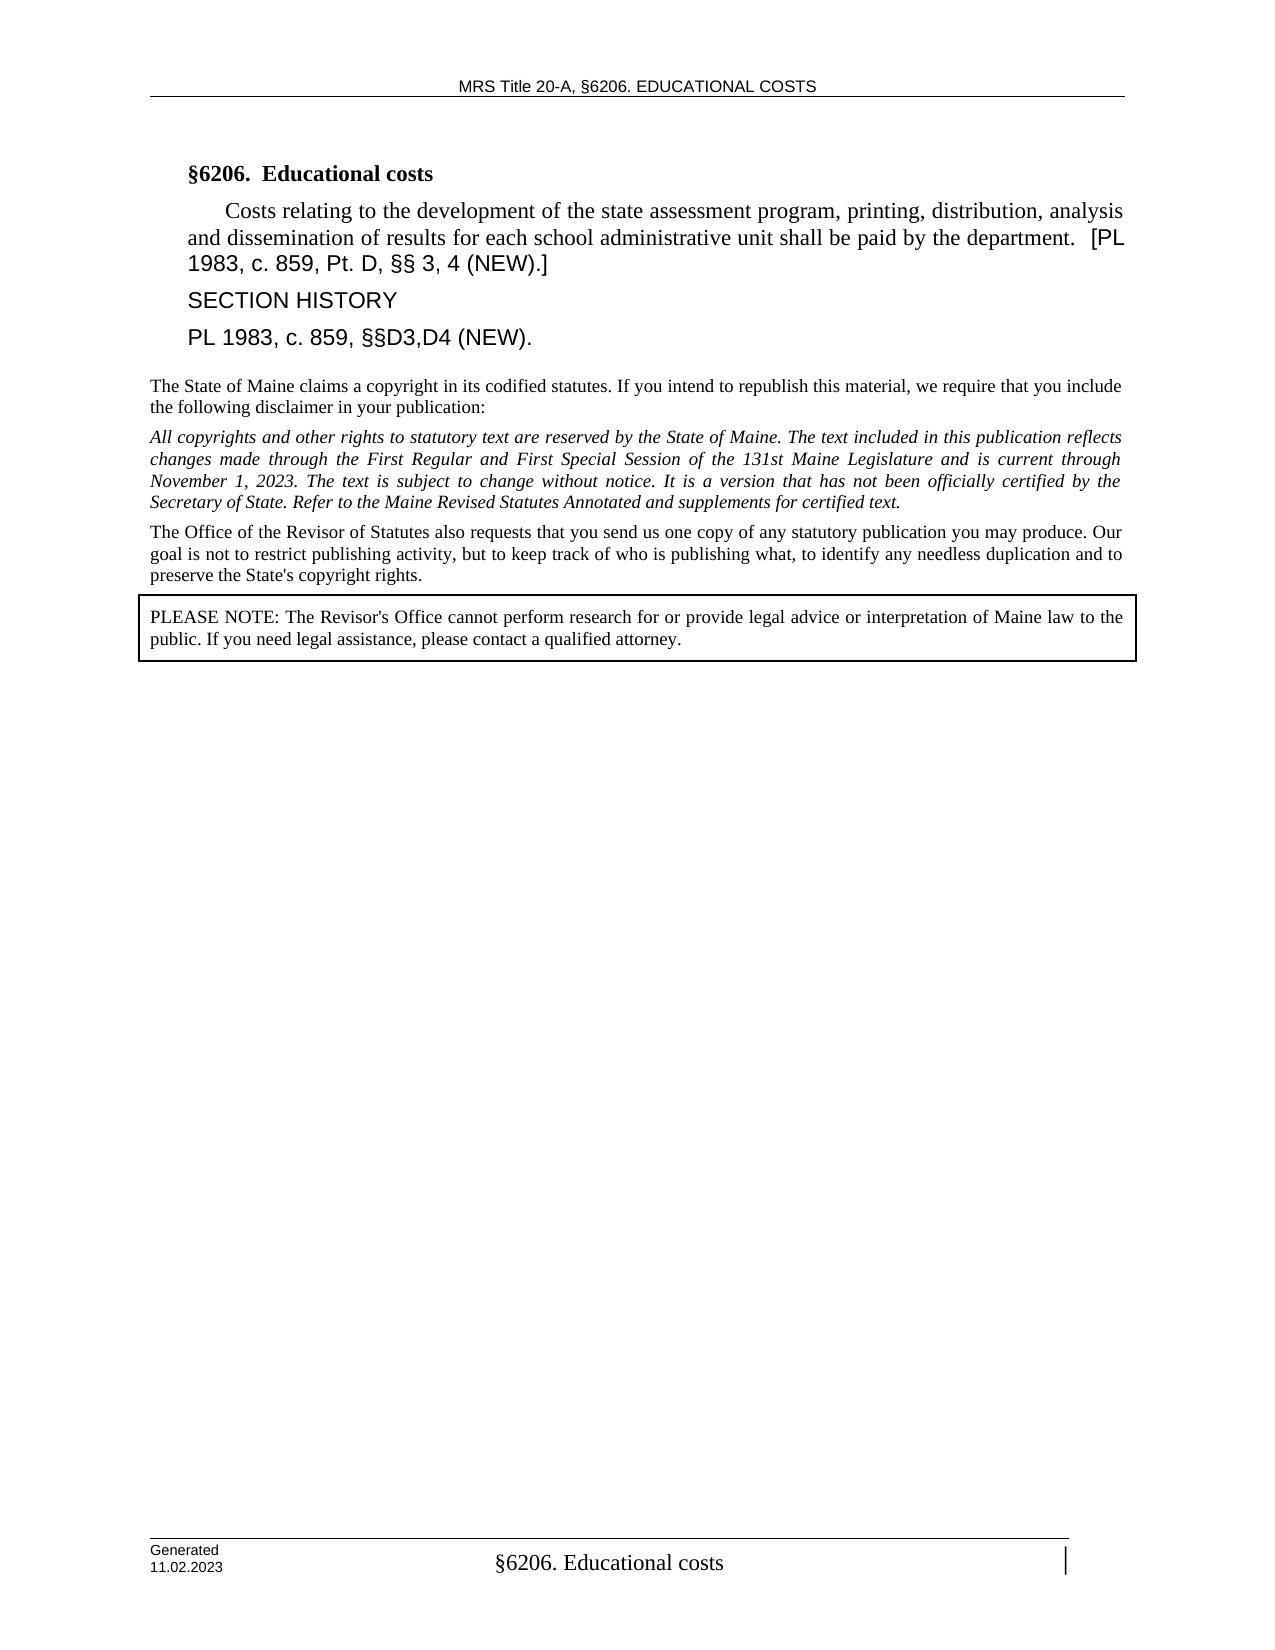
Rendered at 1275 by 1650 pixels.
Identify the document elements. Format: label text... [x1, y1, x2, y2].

text PL 1983, c. 859, §§D3,D4 (NEW). [187, 323, 1125, 350]
text Costs relating to the development of the state assessment program, printing, distribution, analysis and dissemination of results for each school administrative unit shall be paid by the department. [PL 1983, c. 859, Pt. D, §§ 3, 4 (NEW).] [187, 197, 1125, 276]
text All copyrights and other rights to statutory text are reserved by the State of Maine. The text included in this publication reflects changes made through the First Regular and First Special Session of the 131st Maine Legislature and is current through November 1, 2023 . The text is subject to change without notice. It is a version that has not been officially certified by the Secretary of State. Refer to the Maine Revised Statutes Annotated and supplements for certified text. [150, 426, 1125, 513]
text The Office of the Revisor of Statutes also requests that you send us one copy of any statutory publication you may produce. Our goal is not to restrict publishing activity, but to keep track of who is publishing what, to identify any needless duplication and to preserve the State's copyright rights. [150, 521, 1125, 586]
text §6206. Educational costs [187, 160, 1125, 187]
text PLEASE NOTE: The Revisor's Office cannot perform research for or provide legal advice or interpretation of Maine law to the public. If you need legal assistance, please contact a qualified attorney. [140, 596, 1135, 660]
text SECTION HISTORY [187, 287, 1125, 313]
text The State of Maine claims a copyright in its codified statutes. If you intend to republish this material, we require that you include the following disclaimer in your publication: [150, 375, 1125, 418]
